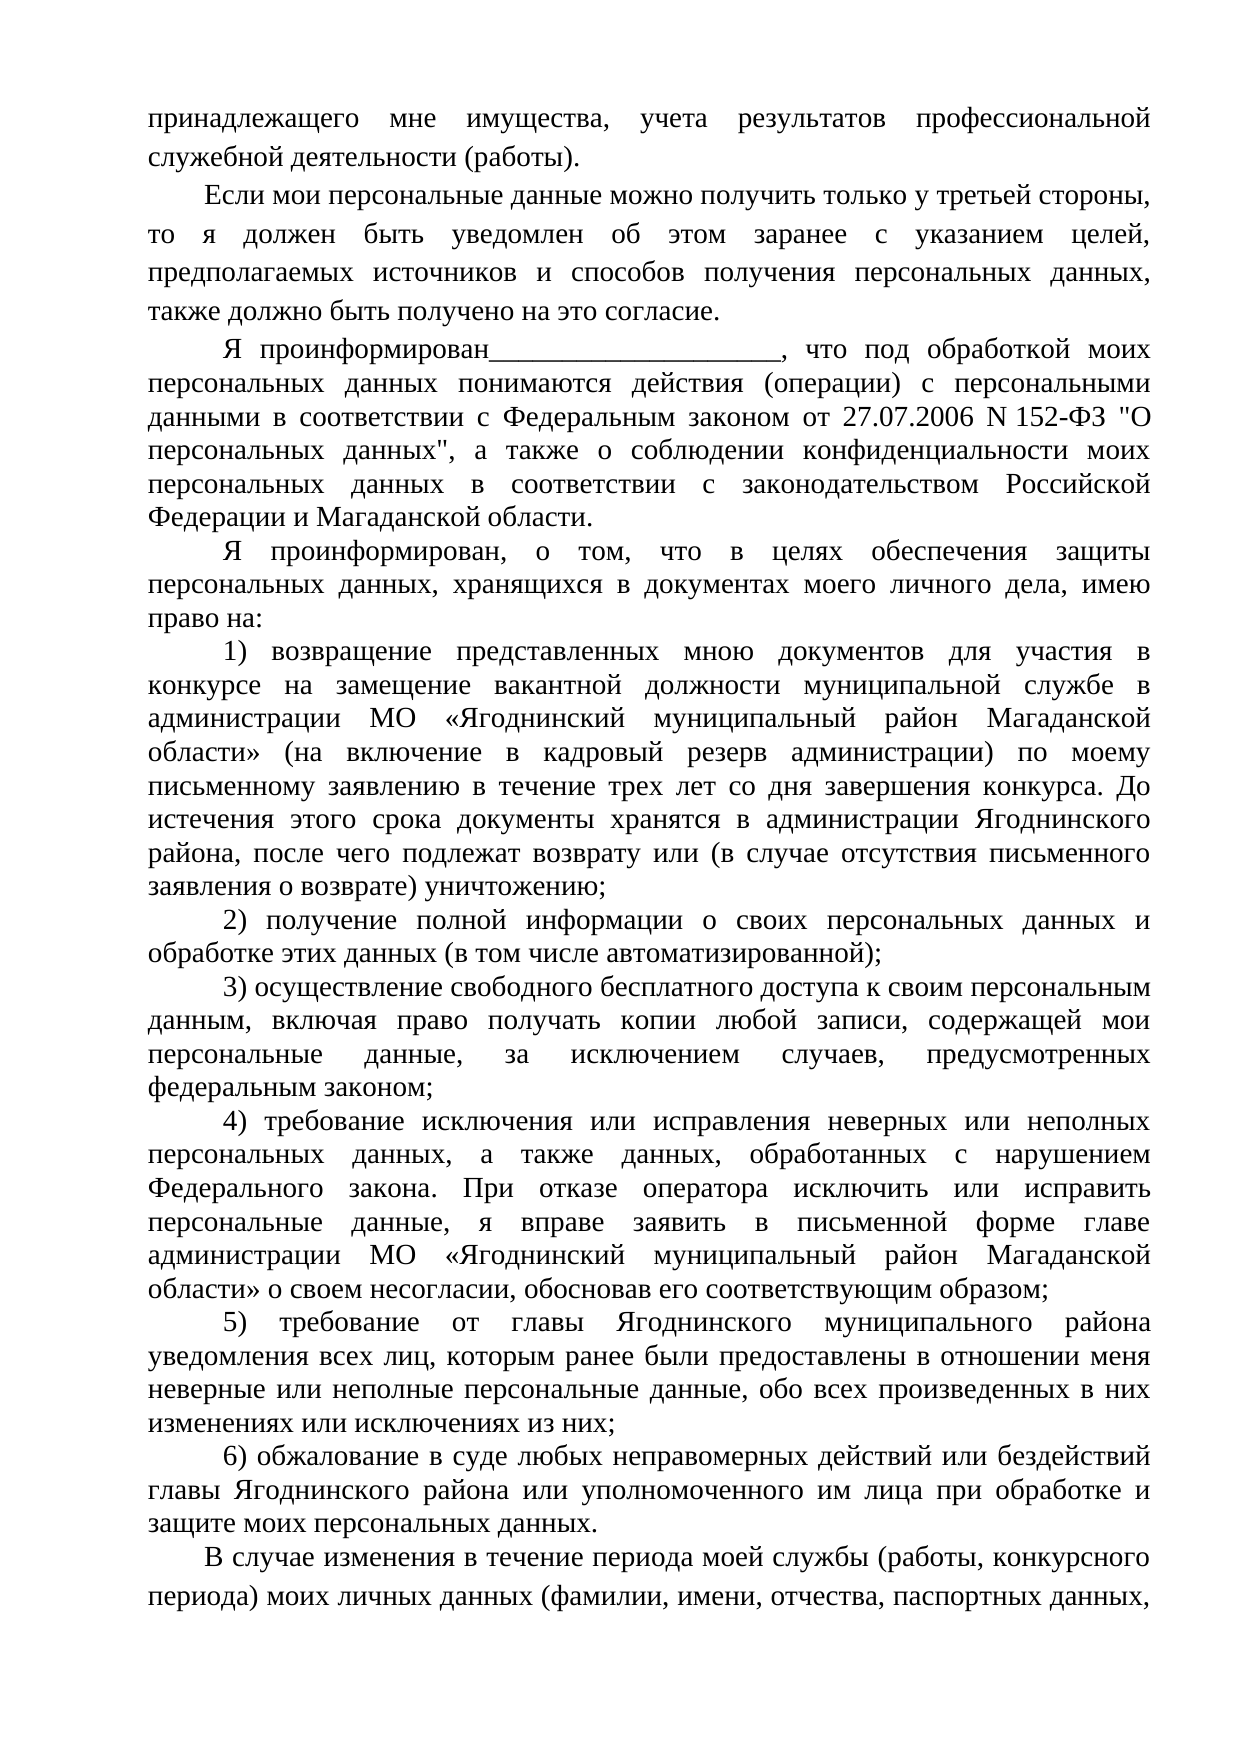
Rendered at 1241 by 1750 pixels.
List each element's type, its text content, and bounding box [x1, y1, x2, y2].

text Я проинформирован, о том, что в целях обеспечения защиты персональных данных, хранящихся в документах моего личного дела, имею право на: [148, 533, 1152, 633]
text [148, 1539, 1152, 1611]
text 3) осуществление свободного бесплатного доступа к своим персональным данным, включая право получать копии любой записи, содержащей мои персональные данные, за исключением случаев, предусмотренных федеральным законом; [148, 969, 1152, 1103]
text 6) обжалование в суде любых неправомерных действий или бездействий главы Ягоднинского района или уполномоченного им лица при обработке и защите моих персональных данных. [148, 1438, 1152, 1539]
text 2) получение полной информации о своих персональных данных и обработке этих данных (в том числе автоматизированной); [148, 902, 1152, 969]
text 1) возвращение представленных мною документов для участия в конкурсе на замещение вакантной должности муниципальной службе в администрации МО «Ягоднинский муниципальный район Магаданской области» (на включение в кадровый резерв администрации) по моему письменному заявлению в течение трех лет со дня завершения конкурса. До истечения этого срока документы хранятся в администрации Ягоднинского района, после чего подлежат возврату или (в случае отсутствия письменного заявления о возврате) уничтожению; [148, 633, 1152, 902]
text Если мои персональные данные можно получить только у третьей стороны, то я должен быть уведомлен об этом заранее с указанием целей, предполагаемых источников и способов получения персональных данных, также должно быть получено на это согласие. [148, 177, 1152, 327]
text Я проинформирован____________________, что под обработкой моих персональных данных понимаются действия (операции) с персональными данными в соответствии с Федеральным законом от 27.07.2006 N 152-ФЗ "О персональных данных", а также о соблюдении конфиденциальности моих персональных данных в соответствии с законодательством Российской Федерации и Магаданской области. [148, 332, 1152, 533]
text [148, 100, 1152, 172]
text 5) требование от главы Ягоднинского муниципального района уведомления всех лиц, которым ранее были предоставлены в отношении меня неверные или неполные персональные данные, обо всех произведенных в них изменениях или исключениях из них; [148, 1304, 1152, 1438]
text 4) требование исключения или исправления неверных или неполных персональных данных, а также данных, обработанных с нарушением Федерального закона. При отказе оператора исключить или исправить персональные данные, я вправе заявить в письменной форме главе администрации МО «Ягоднинский муниципальный район Магаданской области» о своем несогласии, обосновав его соответствующим образом; [148, 1103, 1152, 1304]
